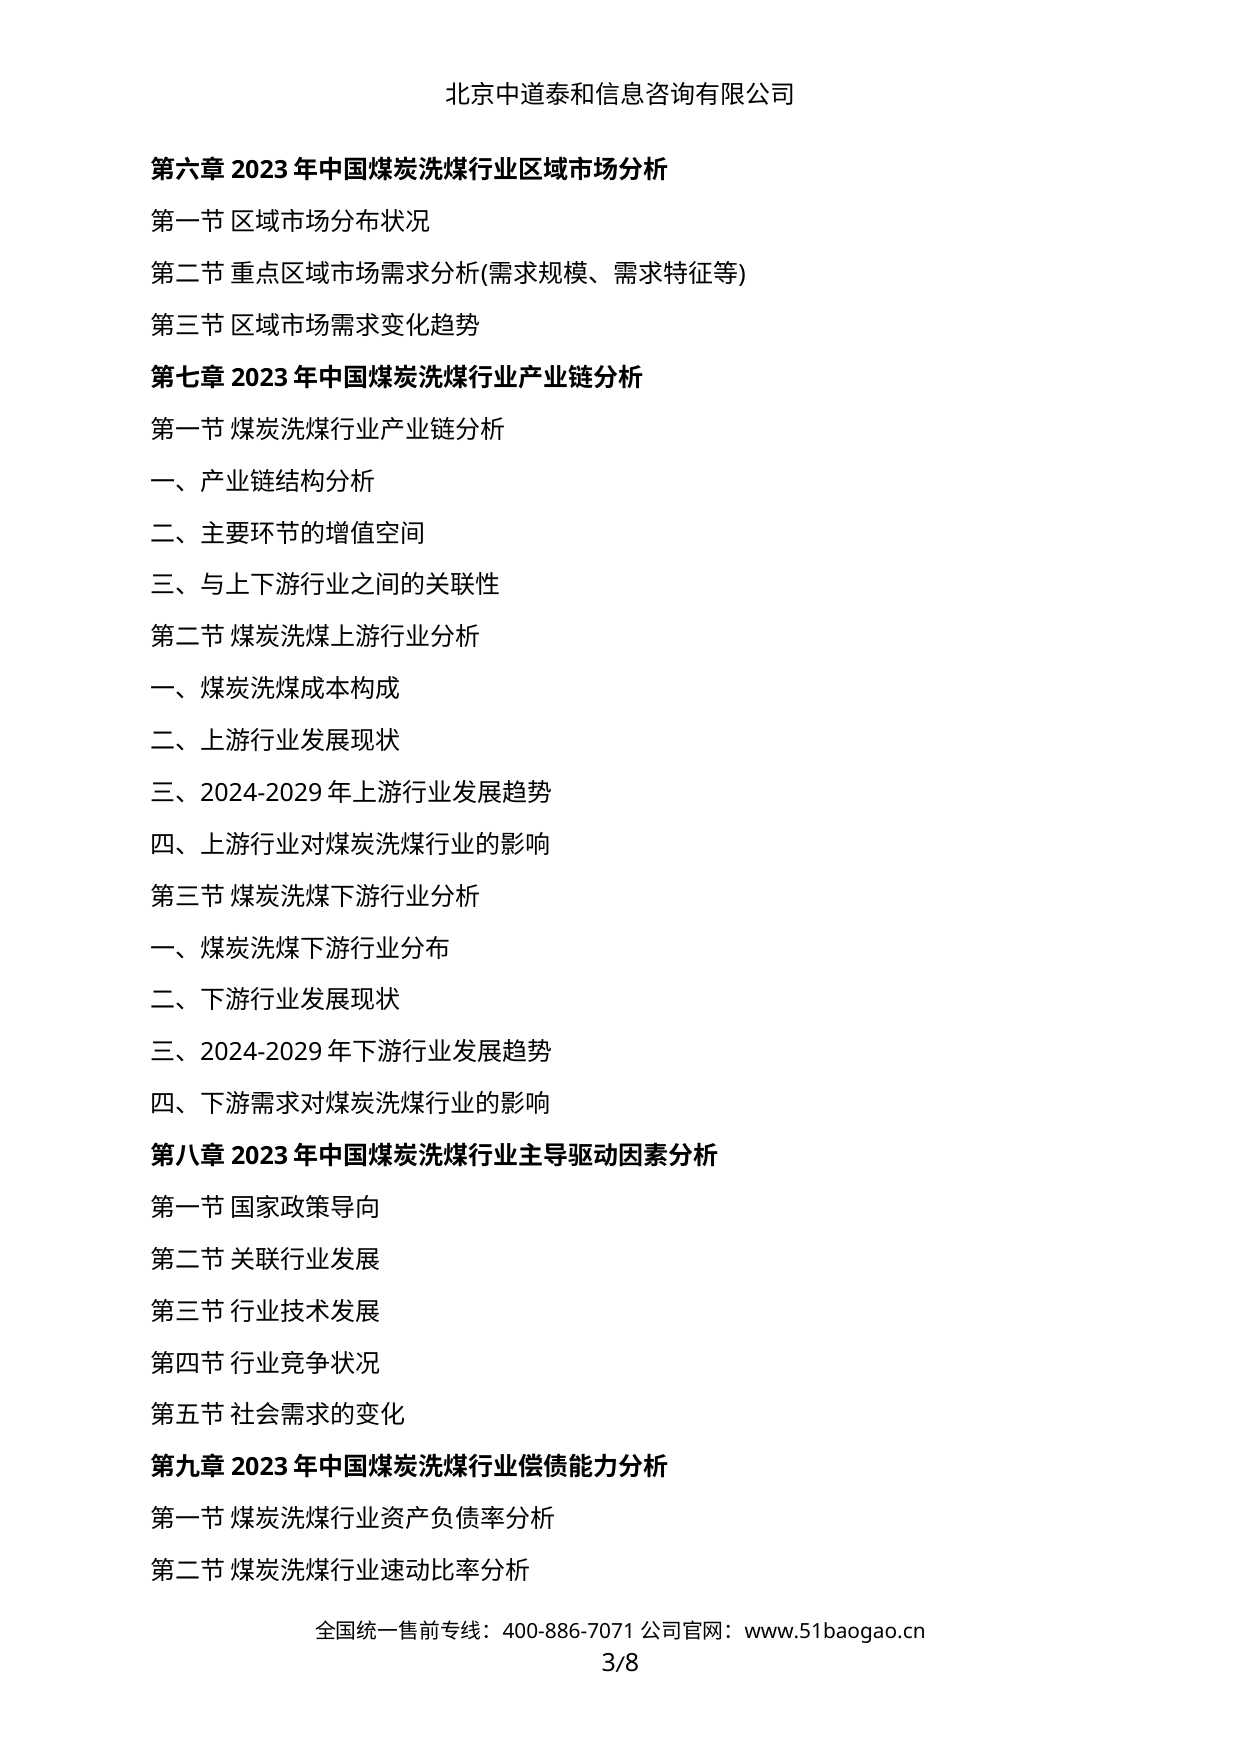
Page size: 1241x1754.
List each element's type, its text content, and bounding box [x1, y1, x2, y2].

text 二、上游行业发展现状 [150, 721, 1090, 757]
text 四、下游需求对煤炭洗煤行业的影响 [150, 1084, 1090, 1120]
text 第三节 煤炭洗煤下游行业分析 [150, 876, 1090, 912]
text 第三节 行业技术发展 [150, 1291, 1090, 1327]
text 二、主要环节的增值空间 [150, 513, 1090, 549]
text 第二节 煤炭洗煤行业速动比率分析 [150, 1551, 1090, 1587]
text 第二节 煤炭洗煤上游行业分析 [150, 617, 1090, 653]
text 第七章 2023年中国煤炭洗煤行业产业链分析 [150, 357, 1090, 394]
text 第九章 2023年中国煤炭洗煤行业偿债能力分析 [150, 1447, 1090, 1483]
text 第二节 关联行业发展 [150, 1239, 1090, 1276]
text 第一节 区域市场分布状况 [150, 202, 1090, 238]
text 第五节 社会需求的变化 [150, 1395, 1090, 1431]
text 第一节 国家政策导向 [150, 1187, 1090, 1224]
text 一、煤炭洗煤下游行业分布 [150, 928, 1090, 964]
text 第六章 2023年中国煤炭洗煤行业区域市场分析 [150, 150, 1090, 186]
text 四、上游行业对煤炭洗煤行业的影响 [150, 824, 1090, 861]
text 三、2024-2029年上游行业发展趋势 [150, 772, 1090, 809]
text 一、煤炭洗煤成本构成 [150, 669, 1090, 705]
text 第三节 区域市场需求变化趋势 [150, 306, 1090, 342]
text 第一节 煤炭洗煤行业资产负债率分析 [150, 1499, 1090, 1535]
text 第二节 重点区域市场需求分析(需求规模、需求特征等) [150, 254, 1090, 290]
text 第八章 2023年中国煤炭洗煤行业主导驱动因素分析 [150, 1136, 1090, 1172]
text 第四节 行业竞争状况 [150, 1343, 1090, 1379]
text 一、产业链结构分析 [150, 461, 1090, 497]
text 三、与上下游行业之间的关联性 [150, 565, 1090, 601]
text 二、下游行业发展现状 [150, 980, 1090, 1016]
text 三、2024-2029年下游行业发展趋势 [150, 1032, 1090, 1068]
text 第一节 煤炭洗煤行业产业链分析 [150, 409, 1090, 446]
